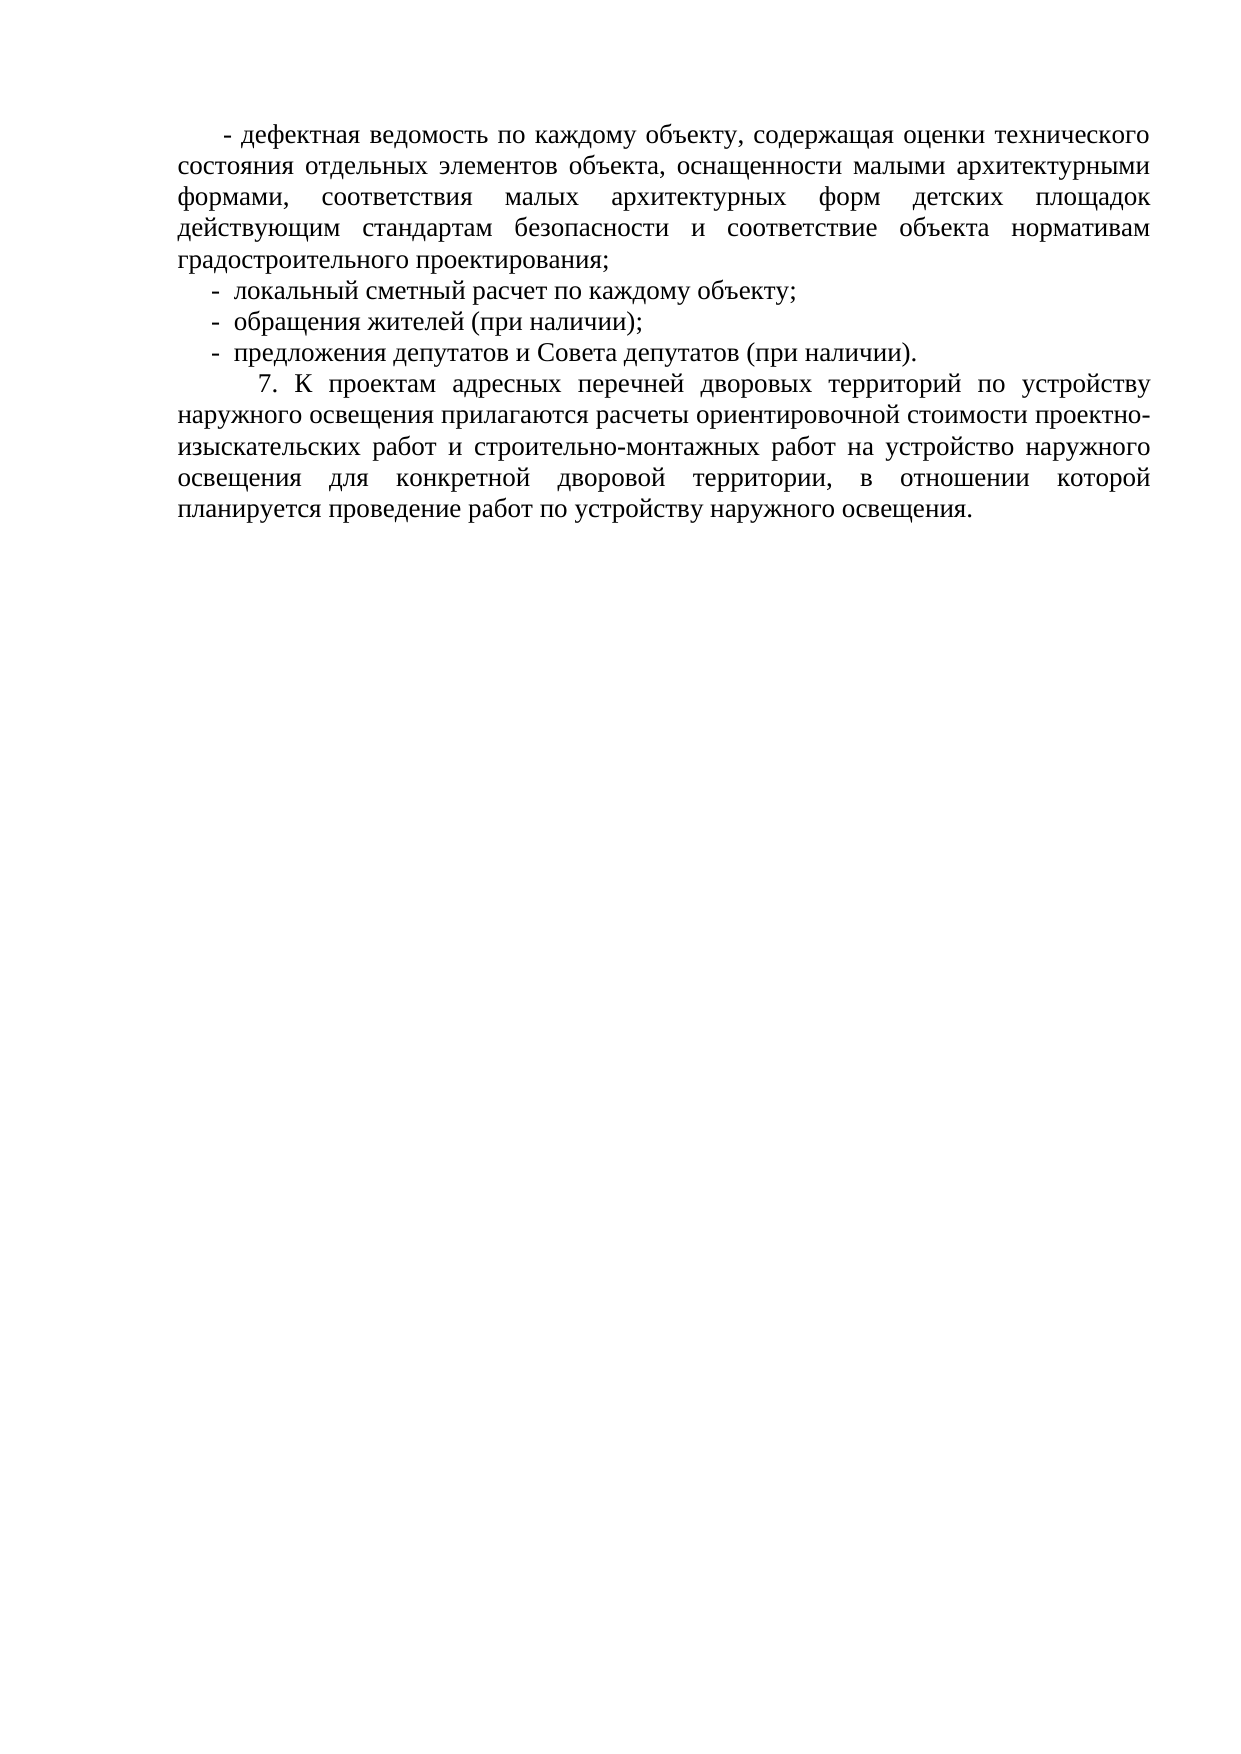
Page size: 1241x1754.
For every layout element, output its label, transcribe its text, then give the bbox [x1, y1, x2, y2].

text - локальный сметный расчет по каждому объекту; [177, 274, 1152, 305]
text - предложения депутатов и Совета депутатов (при наличии). [177, 336, 1152, 367]
text 7. К проектам адресных перечней дворовых территорий по устройству наружного освещения прилагаются расчеты ориентировочной стоимости проектно-изыскательских работ и строительно-монтажных работ на устройство наружного освещения для конкретной дворовой территории, в отношении которой планируется проведение работ по устройству наружного освещения. [177, 367, 1152, 523]
text - дефектная ведомость по каждому объекту, содержащая оценки технического состояния отдельных элементов объекта, оснащенности малыми архитектурными формами, соответствия малых архитектурных форм детских площадок действующим стандартам безопасности и соответствие объекта нормативам градостроительного проектирования; [177, 118, 1152, 274]
text - обращения жителей (при наличии); [177, 305, 1152, 336]
